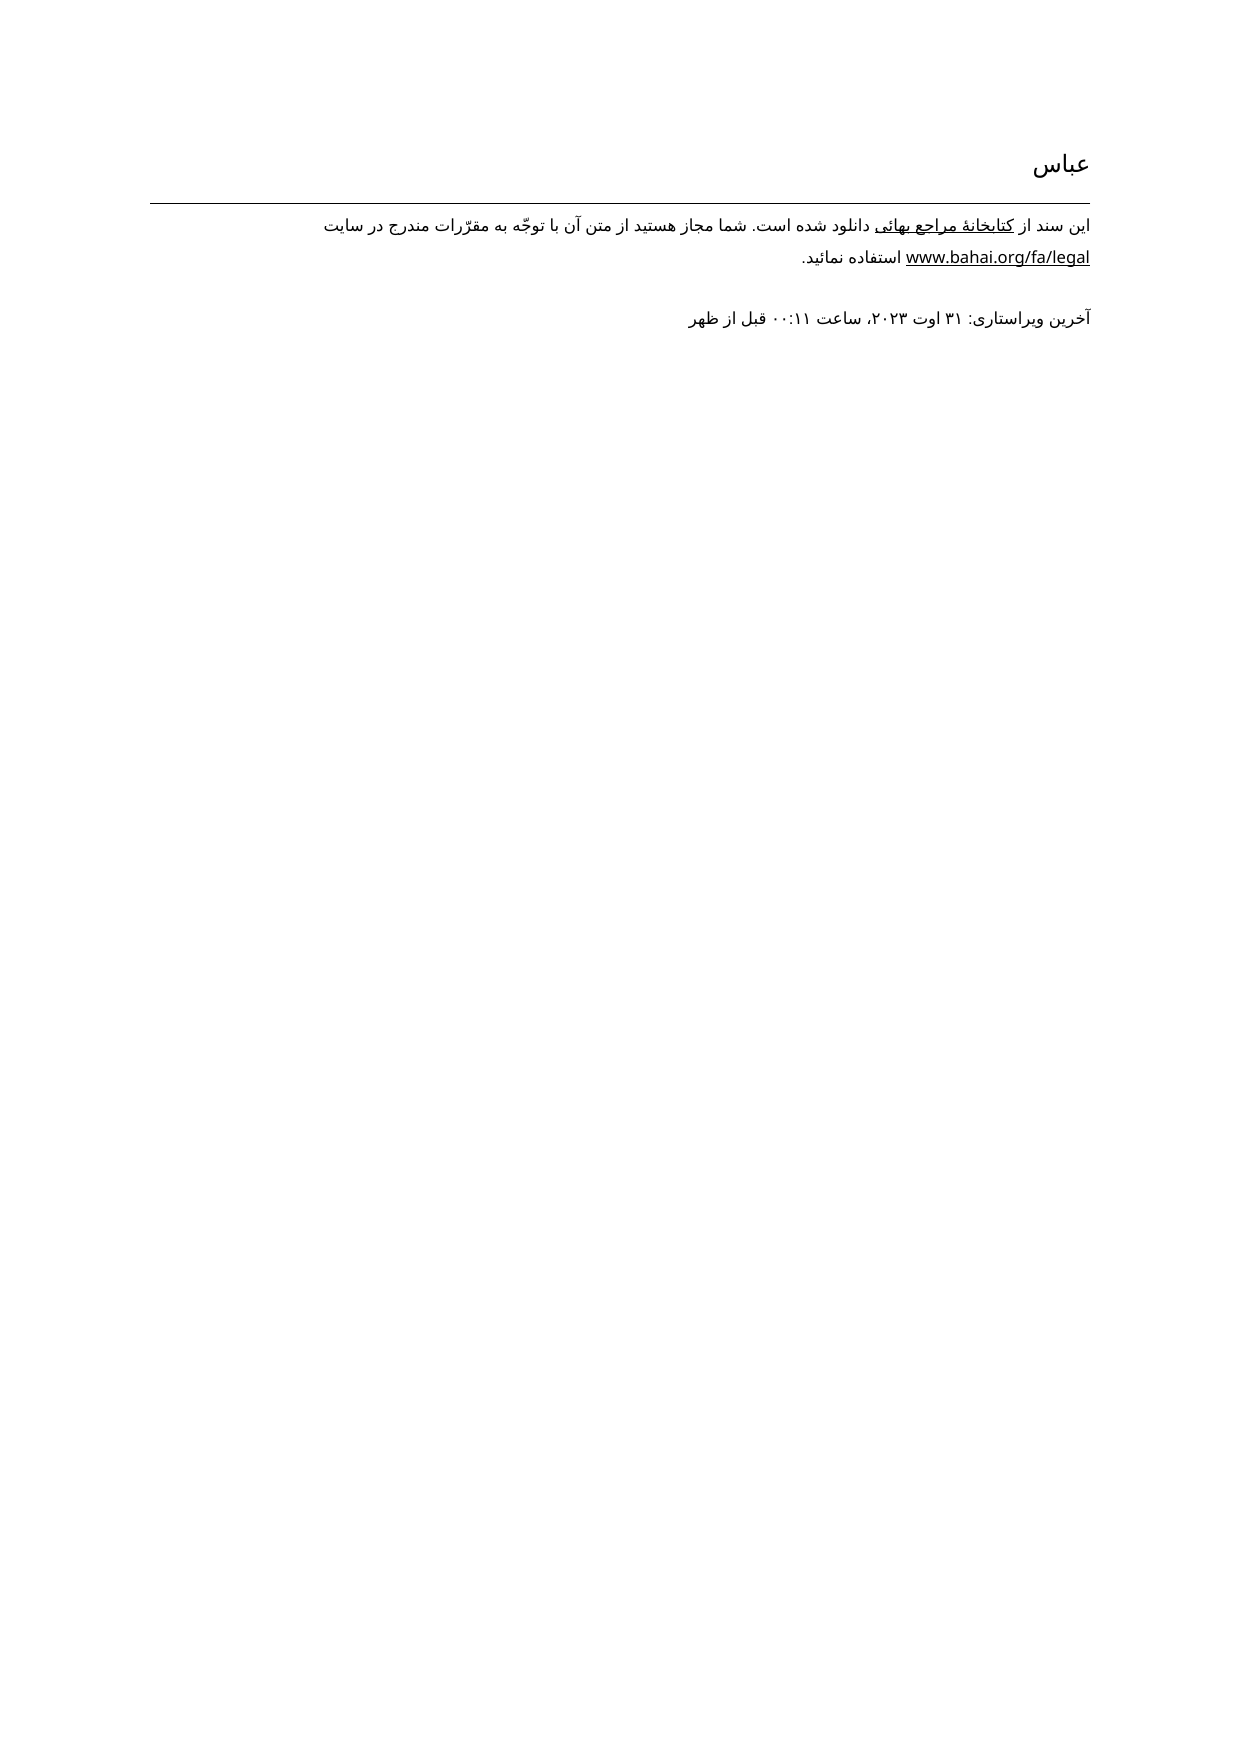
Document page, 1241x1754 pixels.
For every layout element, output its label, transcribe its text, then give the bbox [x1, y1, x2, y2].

text عباس [150, 150, 1090, 178]
text آخرین ویراستاری: ٣۱ اوت ۲۰۲٣، ساعت ۰۰:۱۱ قبل از ظهر [150, 280, 1090, 328]
text این سند از کتابخانهٔ مراجع بهائی دانلود شده است. شما مجاز هستید از متن آن با توجّه به مقرّرات مندرج در سایت www.bahai.org/fa/legal استفاده نمائید. [150, 216, 1090, 269]
